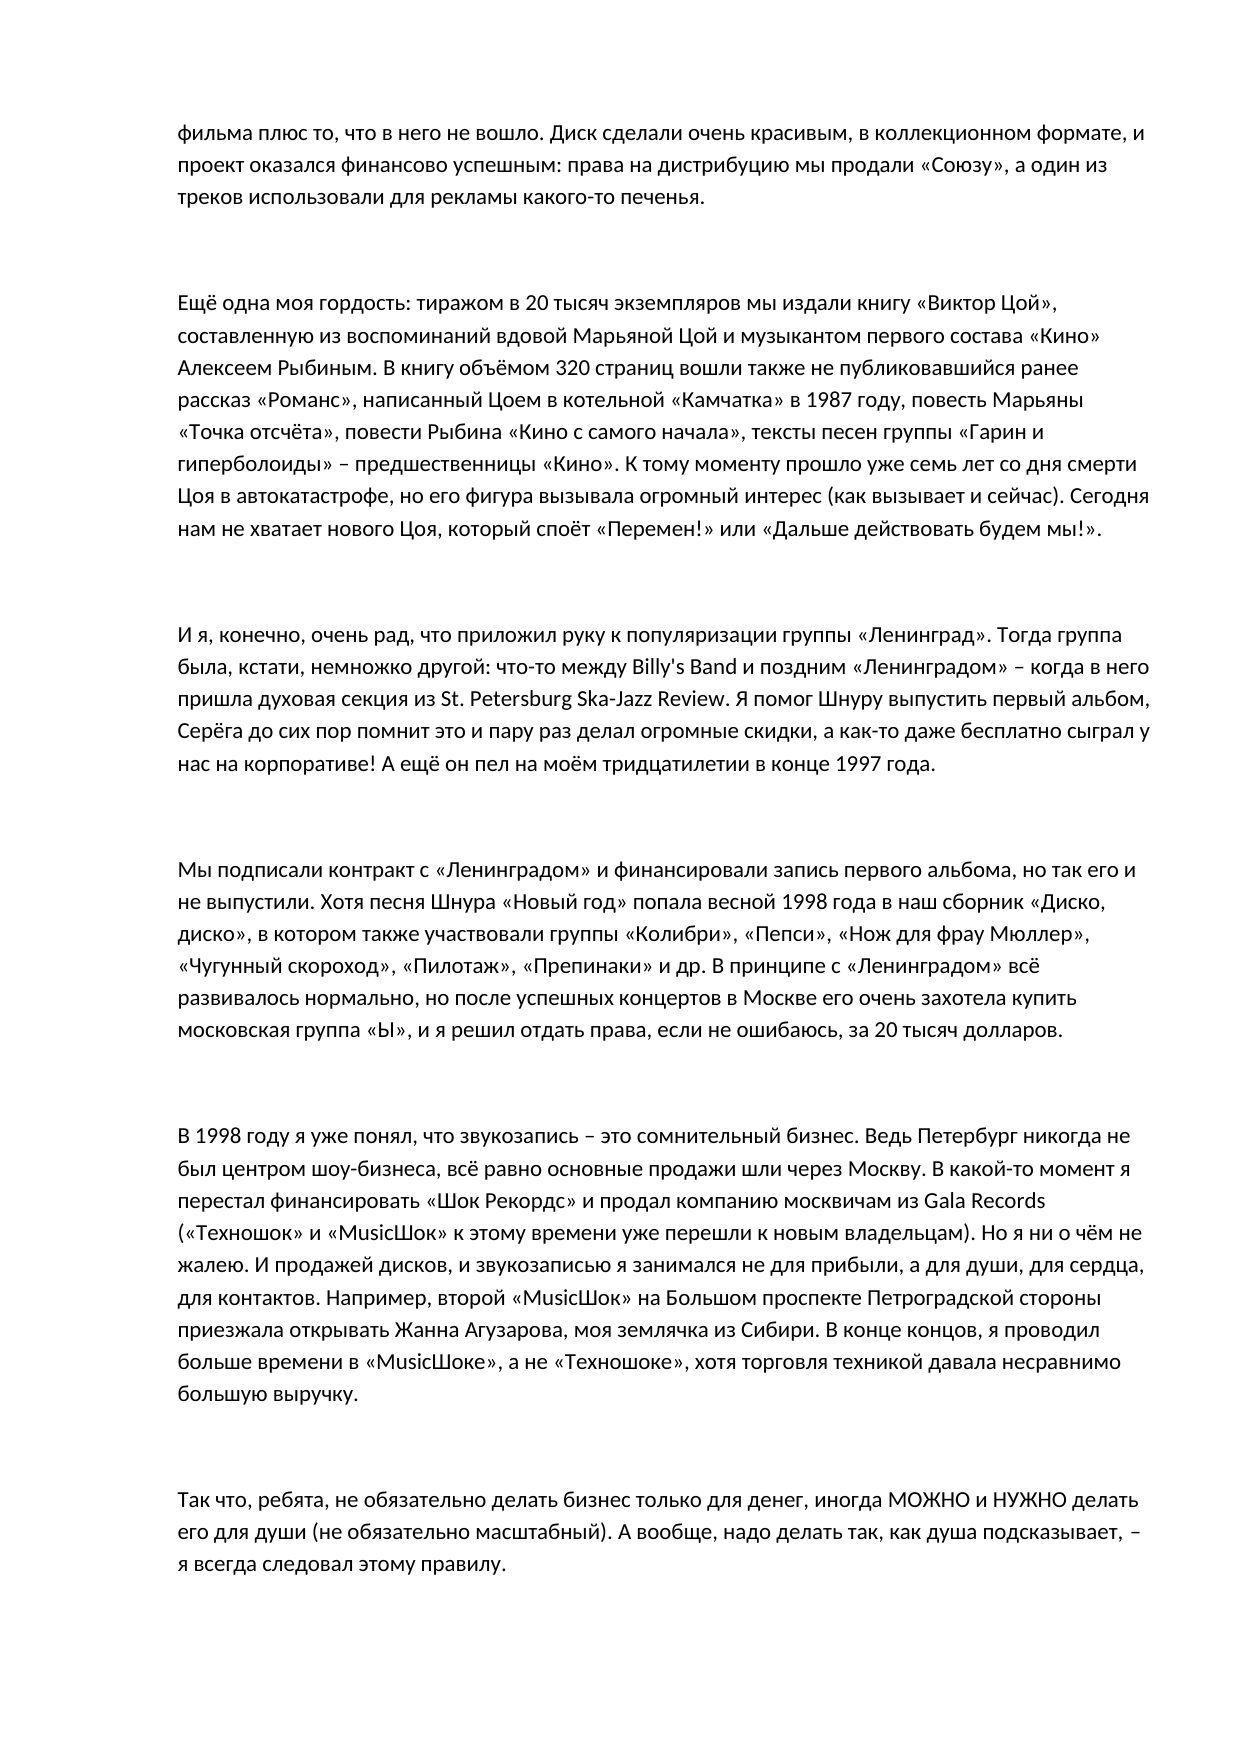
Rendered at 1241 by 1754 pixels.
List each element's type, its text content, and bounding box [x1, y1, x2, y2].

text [177, 118, 1152, 211]
text И я, конечно, очень рад, что приложил руку к популяризации группы «Ленинград». Тогда группа была, кстати, немножко другой: что-то между Billy's Band и поздним «Ленинградом» – когда в него пришла духовая секция из St. Petersburg Ska-Jazz Review. Я помог Шнуру выпустить первый альбом, Серёга до сих пор помнит это и пару раз делал огромные скидки, а как-то даже бесплатно сыграл у нас на корпоративе! А ещё он пел на моём тридцатилетии в конце 1997 года. [177, 620, 1152, 777]
text Так что, ребята, не обязательно делать бизнес только для денег, иногда МОЖНО и НУЖНО делать его для души (не обязательно масштабный). А вообще, надо делать так, как душа подсказывает, – я всегда следовал этому правилу. [177, 1485, 1152, 1578]
text Ещё одна моя гордость: тиражом в 20 тысяч экземпляров мы издали книгу «Виктор Цой», составленную из воспоминаний вдовой Марьяной Цой и музыкантом первого состава «Кино» Алексеем Рыбиным. В книгу объёмом 320 страниц вошли также не публиковавшийся ранее рассказ «Романс», написанный Цоем в котельной «Камчатка» в 1987 году, повесть Марьяны «Точка отсчёта», повести Рыбина «Кино с самого начала», тексты песен группы «Гарин и гиперболоиды» – предшественницы «Кино». К тому моменту прошло уже семь лет со дня смерти Цоя в автокатастрофе, но его фигура вызывала огромный интерес (как вызывает и сейчас). Сегодня нам не хватает нового Цоя, который споёт «Перемен!» или «Дальше действовать будем мы!». [177, 288, 1152, 542]
text Мы подписали контракт с «Ленинградом» и финансировали запись первого альбома, но так его и не выпустили. Хотя песня Шнура «Новый год» попала весной 1998 года в наш сборник «Диско, диско», в котором также участвовали группы «Колибри», «Пепси», «Нож для фрау Мюллер», «Чугунный скороход», «Пилотаж», «Препинаки» и др. В принципе с «Ленинградом» всё развивалось нормально, но после успешных концертов в Москве его очень захотела купить московская группа «Ы», и я решил отдать права, если не ошибаюсь, за 20 тысяч долларов. [177, 855, 1152, 1044]
text В 1998 году я уже понял, что звукозапись – это сомнительный бизнес. Ведь Петербург никогда не был центром шоу-бизнеса, всё равно основные продажи шли через Москву. В какой-то момент я перестал финансировать «Шок Рекордс» и продал компанию москвичам из Gala Records («Техношок» и «МusicШок» к этому времени уже перешли к новым владельцам). Но я ни о чём не жалею. И продажей дисков, и звукозаписью я занимался не для прибыли, а для души, для сердца, для контактов. Например, второй «МusicШок» на Большом проспекте Петроградской стороны приезжала открывать Жанна Агузарова, моя землячка из Сибири. В конце концов, я проводил больше времени в «МusicШоке», а не «Техношоке», хотя торговля техникой давала несравнимо большую выручку. [177, 1122, 1152, 1407]
